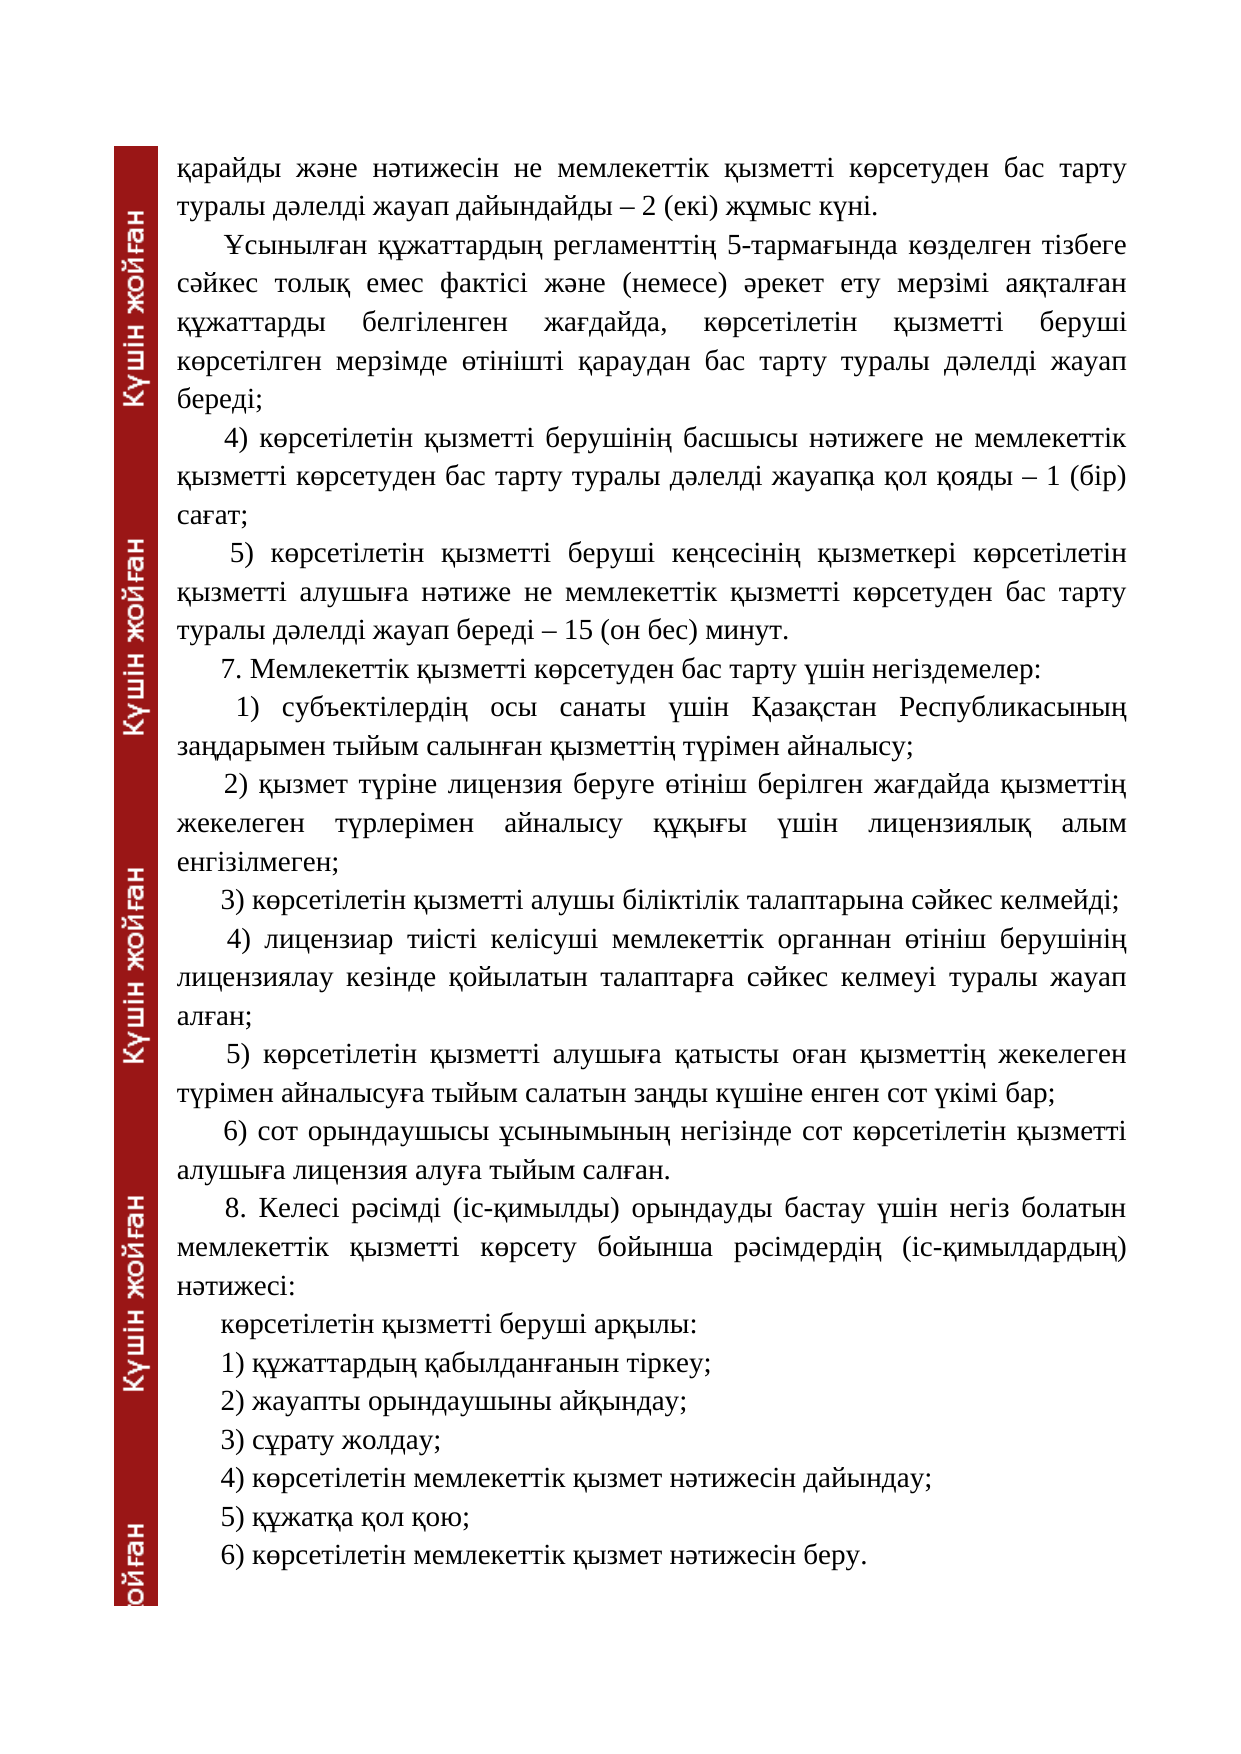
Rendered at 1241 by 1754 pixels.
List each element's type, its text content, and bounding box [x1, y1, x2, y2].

picture [114, 1455, 158, 1460]
picture [114, 1417, 158, 1422]
picture [114, 530, 158, 535]
picture [114, 222, 158, 227]
text 3) сұрату жолдау; [112, 1422, 1128, 1455]
picture [114, 1378, 158, 1383]
text 4) көрсетілетін қызметті берушінің басшысы нәтижеге не мемлекеттік қызметті көрсетуден бас тарту туралы дәлелді жауапқа қол қояды – 1 (бір) сағат; [112, 420, 1128, 530]
text 4) көрсетілетін мемлекеттік қызмет нәтижесін дайындау; [112, 1460, 1128, 1494]
picture [114, 1571, 158, 1606]
picture [114, 916, 158, 921]
picture [114, 415, 158, 420]
text көрсетілетін қызметті беруші арқылы: [112, 1306, 1128, 1340]
text 2) жауапты орындаушыны айқындау; [112, 1383, 1128, 1417]
text 5) көрсетілетін қызметті алушыға қатысты оған қызметтiң жекелеген түрiмен айналысуға тыйым салатын заңды күшiне енген сот үкiмi бар; [112, 1036, 1128, 1108]
text 6) сот орындаушысы ұсынымының негізінде сот көрсетілетін қызметті алушыға лицензия алуға тыйым салған. [112, 1113, 1128, 1186]
picture [114, 762, 158, 767]
picture [114, 684, 158, 689]
text 2) қызмет түріне лицензия беруге өтініш берілген жағдайда қызметтің жекелеген түрлерімен айналысу құқығы үшін лицензиялық алым енгізілмеген; [112, 767, 1128, 877]
picture [114, 877, 158, 882]
picture [114, 1031, 158, 1036]
text Ұсынылған құжаттардың регламенттің 5-тармағында көзделген тізбеге сәйкес толық емес фактісі және (немесе) әрекет ету мерзімі аяқталған құжаттарды белгіленген жағдайда, көрсетілетін қызметті беруші көрсетілген мерзімде өтінішті қараудан бас тарту туралы дәлелді жауап береді; [112, 227, 1128, 415]
picture [114, 1108, 158, 1113]
text 4) лицензиар тиісті келісуші мемлекеттік органнан өтініш берушінің лицензиялау кезінде қойылатын талаптарға сәйкес келмеуі туралы жауап алған; [112, 921, 1128, 1031]
picture [114, 1532, 158, 1537]
picture [114, 146, 158, 150]
text 7. Мемлекеттік қызметті көрсетуден бас тарту үшін негіздемелер: [112, 651, 1128, 684]
text 1) құжаттардың қабылданғанын тіркеу; [112, 1345, 1128, 1378]
picture [114, 1340, 158, 1345]
text 5) құжатқа қол қою; [112, 1499, 1128, 1532]
text 5) көрсетілетін қызметті беруші кеңсесінің қызметкері көрсетілетін қызметті алушыға нәтиже не мемлекеттік қызметті көрсетуден бас тарту туралы дәлелді жауап береді – 15 (он бес) минут. [112, 535, 1128, 646]
picture [114, 1186, 158, 1191]
text 3) көрсетілетін қызметті алушы біліктілік талаптарына сәйкес келмейді; [112, 882, 1128, 916]
text 1) субъектілердің осы санаты үшін Қазақстан Республикасының заңдарымен тыйым салынған қызметтің түрімен айналысу; [112, 689, 1128, 762]
text 6) көрсетілетін мемлекеттік қызмет нәтижесін беру. [112, 1537, 1128, 1571]
picture [114, 1494, 158, 1499]
picture [114, 1301, 158, 1306]
picture [114, 646, 158, 651]
text 8. Келесі рәсімді (іс-қимылды) орындауды бастау үшін негіз болатын мемлекеттік қызметті көрсету бойынша рәсімдердің (іс-қимылдардың) нәтижесі: [112, 1191, 1128, 1301]
